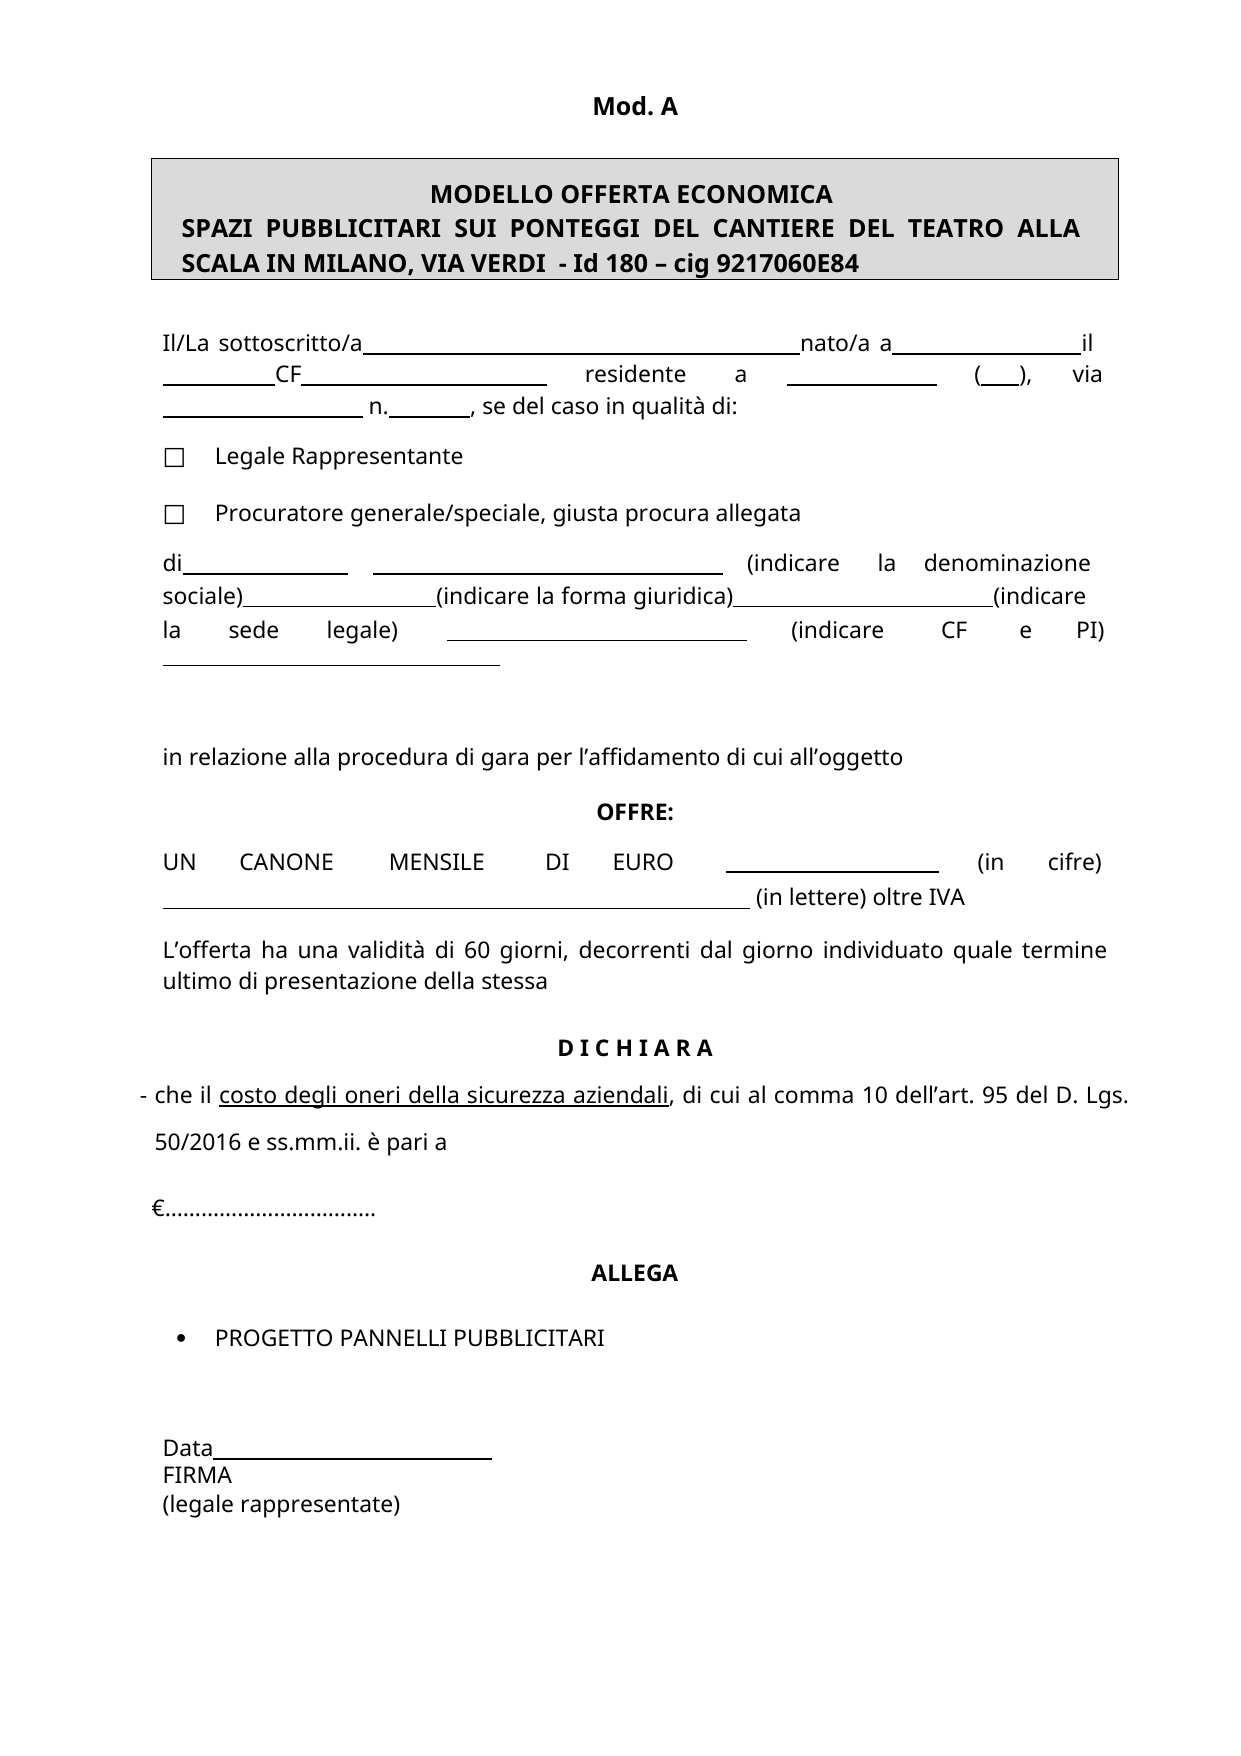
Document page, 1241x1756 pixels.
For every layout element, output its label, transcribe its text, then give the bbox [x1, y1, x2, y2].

text sociale) (indicare la forma giuridica) (indicare [162, 581, 1130, 610]
text n. , se del caso in qualità di: [162, 388, 1130, 421]
list Legale Rappresentante [162, 421, 1130, 475]
text UN CANONE MENSILE DI EURO (in cifre) [162, 832, 1130, 880]
list Procuratore generale/speciale, giusta procura allegata [162, 475, 1130, 533]
text Il/La sottoscritto/a nato/a a il [162, 319, 1130, 359]
text CF [162, 359, 551, 388]
text in relazione alla procedura di gara per l’affidamento di cui all’oggetto [162, 731, 1130, 774]
text €…………………………….. [139, 1197, 1130, 1221]
subtitle ALLEGA [139, 1257, 1130, 1288]
subtitle Mod. A [549, 78, 721, 124]
text ( ), via [974, 359, 1130, 388]
text (in lettere) oltre IVA [162, 880, 1130, 912]
text residente a [584, 359, 941, 388]
subtitle OFFRE: [549, 774, 721, 832]
text la sede legale) (indicare CF e PI) [162, 610, 1130, 646]
text Data FIRMA [162, 1433, 492, 1490]
list che il costo degli oneri della sicurezza aziendali, di cui al comma 10 dell’art. 95 del D. Lgs. 50/2016 e ss.mm.ii. è pari a [139, 1079, 1130, 1157]
text L’offerta ha una validità di 60 giorni, decorrenti dal giorno individuato quale termine ultimo di presentazione della stessa [162, 934, 1109, 997]
text di (indicare la denominazione [162, 533, 1130, 581]
text (legale rappresentate) [162, 1490, 1130, 1518]
subtitle D I C H I A R A [139, 1032, 1130, 1063]
list PROGETTO PANNELLI PUBBLICITARI [177, 1303, 1130, 1358]
